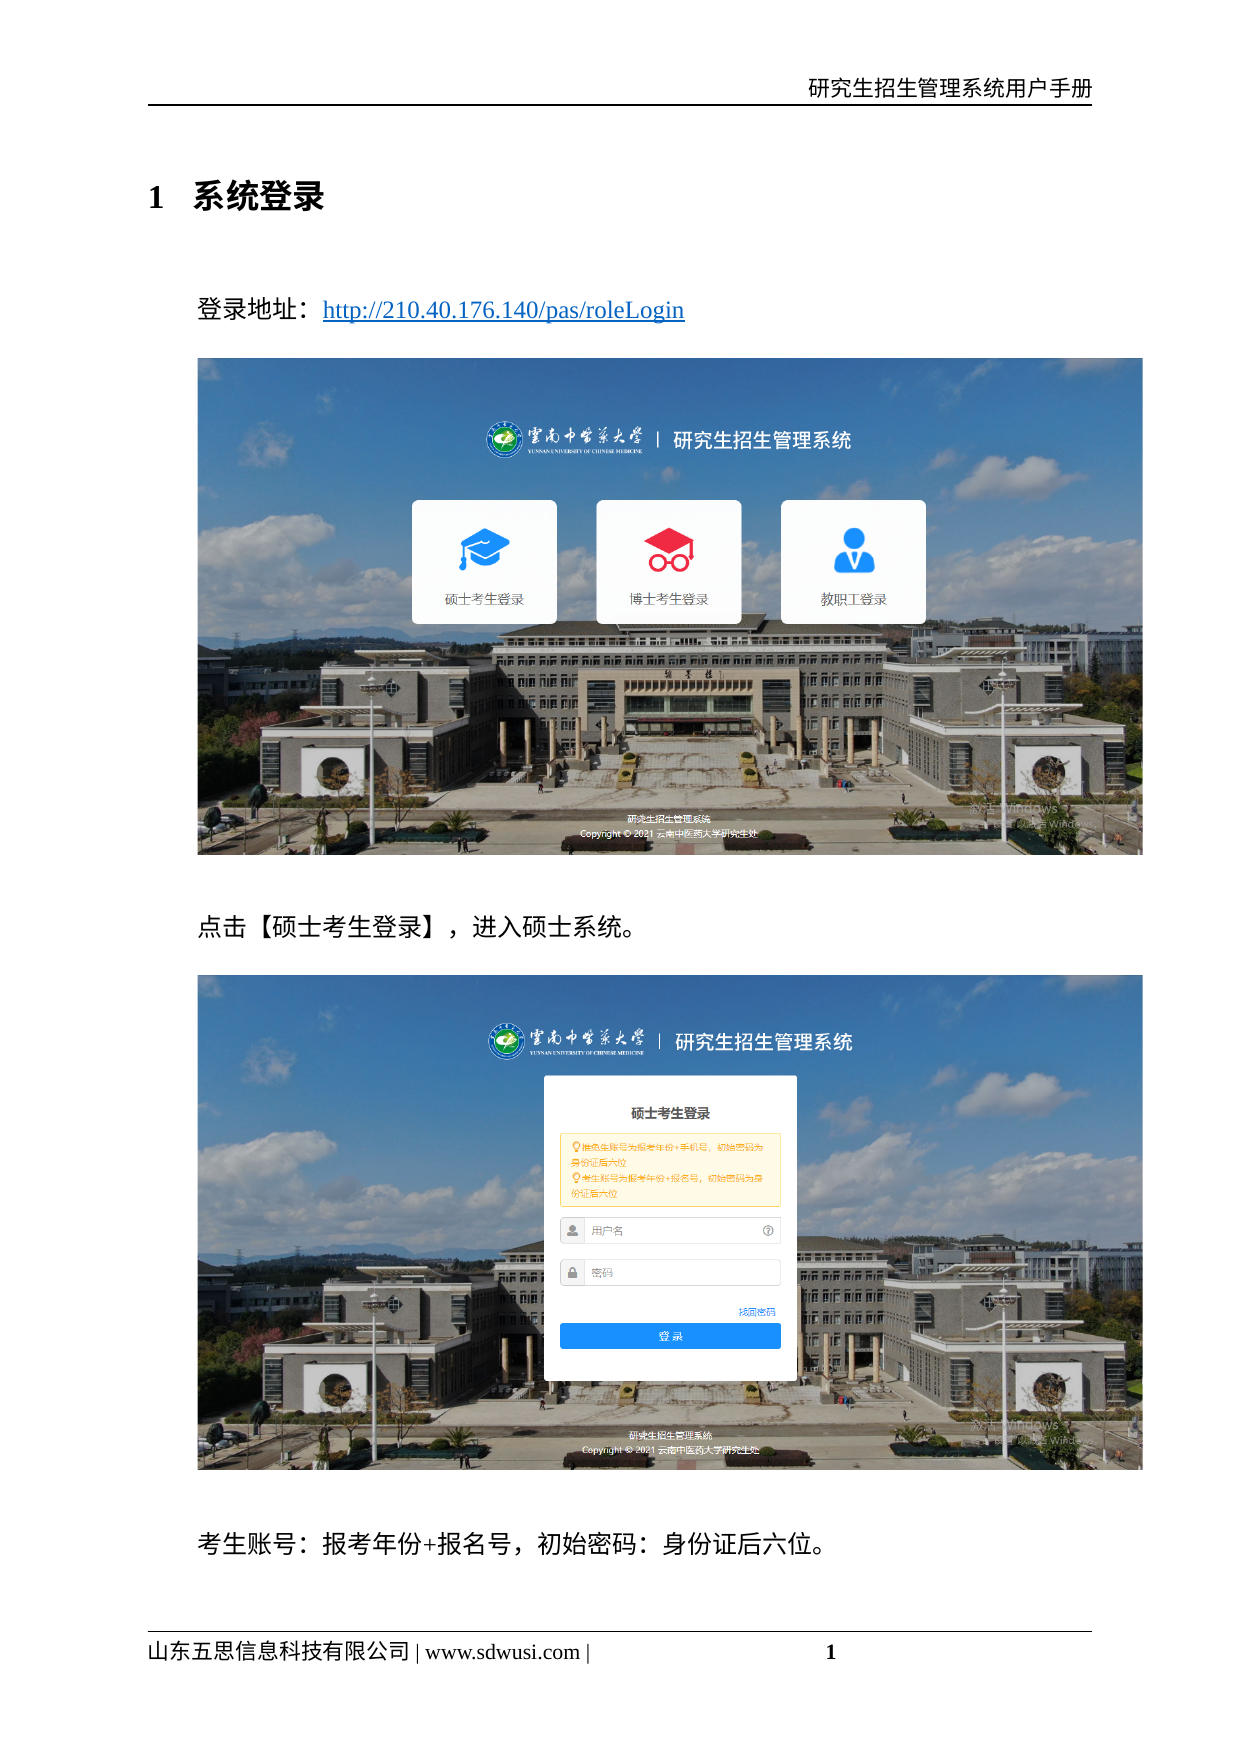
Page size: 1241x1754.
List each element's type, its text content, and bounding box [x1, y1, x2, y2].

text 考生账号：报考年份+报名号，初始密码：身份证后六位。 [148, 1510, 1092, 1575]
text 登录地址：http://210.40.176.140/pas/roleLogin [148, 275, 1092, 340]
picture [197, 358, 1143, 855]
picture [197, 975, 1143, 1470]
subtitle 系统登录 [148, 162, 1092, 227]
text 点击【硕士考生登录】，进入硕士系统。 [148, 893, 1092, 958]
